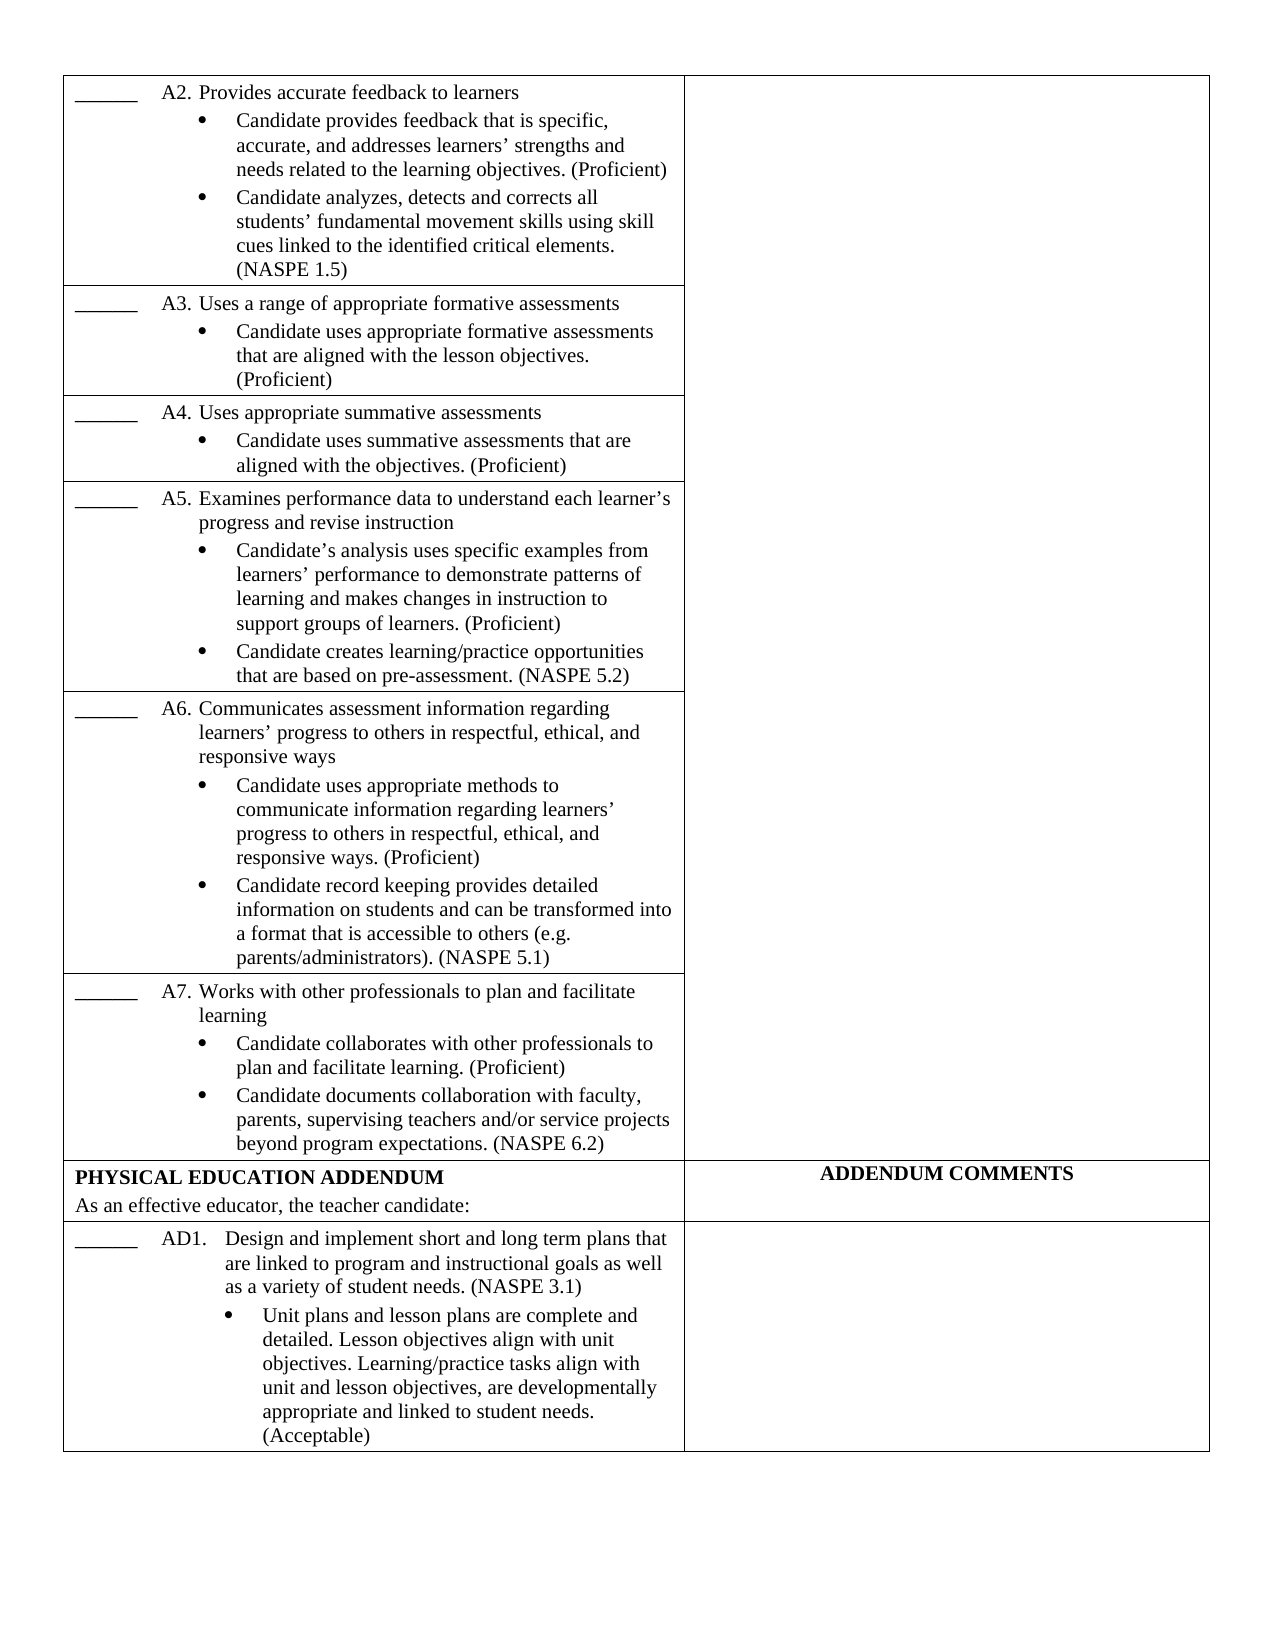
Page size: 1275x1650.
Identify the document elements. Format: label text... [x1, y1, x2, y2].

table_cell _____ [64, 692, 150, 973]
table_cell Examines performance data to understand each learner’s progress and revise instruction Candidate’s analysis uses specific examples from learners’ performance to demonstrate patterns of learning and makes changes in instruction to support groups of learners. (Proficient) Candidate creates learning/practice opportunities that are based on pre-assessment. (NASPE 5.2) [150, 482, 684, 691]
table_cell _____ [64, 1222, 150, 1451]
table_cell PHYSICAL EDUCATION ADDENDUM As an effective educator, the teacher candidate: [64, 1161, 684, 1221]
table_cell [685, 1222, 1209, 1451]
table_cell _____ [64, 76, 150, 285]
table_cell Design and implement short and long term plans that are linked to program and instructional goals as well as a variety of student needs. (NASPE 3.1) Unit plans and lesson plans are complete and detailed. Lesson objectives align with unit objectives. Learning/practice tasks align with unit and lesson objectives, are developmentally appropriate and linked to student needs. (Acceptable) [150, 1222, 684, 1451]
table_cell _____ [64, 286, 150, 395]
table_cell ADDENDUM COMMENTS [685, 1161, 1209, 1221]
table_cell Communicates assessment information regarding learners’ progress to others in respectful, ethical, and responsive ways Candidate uses appropriate methods to communicate information regarding learners’ progress to others in respectful, ethical, and responsive ways. (Proficient) Candidate record keeping provides detailed information on students and can be transformed into a format that is accessible to others (e.g. parents/administrators). (NASPE 5.1) [150, 692, 684, 973]
table_cell Works with other professionals to plan and facilitate learning Candidate collaborates with other professionals to plan and facilitate learning. (Proficient) Candidate documents collaboration with faculty, parents, supervising teachers and/or service projects beyond program expectations. (NASPE 6.2) [150, 974, 684, 1159]
table_cell Uses a range of appropriate formative assessments Candidate uses appropriate formative assessments that are aligned with the lesson objectives. (Proficient) [150, 286, 684, 395]
table_cell Uses appropriate summative assessments Candidate uses summative assessments that are aligned with the objectives. (Proficient) [150, 396, 684, 481]
table_cell Provides accurate feedback to learners Candidate provides feedback that is specific, accurate, and addresses learners’ strengths and needs related to the learning objectives. (Proficient) Candidate analyzes, detects and corrects all students’ fundamental movement skills using skill cues linked to the identified critical elements. (NASPE 1.5) [150, 76, 684, 285]
table_cell _____ [64, 396, 150, 481]
table_cell _____ [64, 482, 150, 691]
table_cell [685, 76, 1209, 1159]
table_cell _____ [64, 974, 150, 1159]
